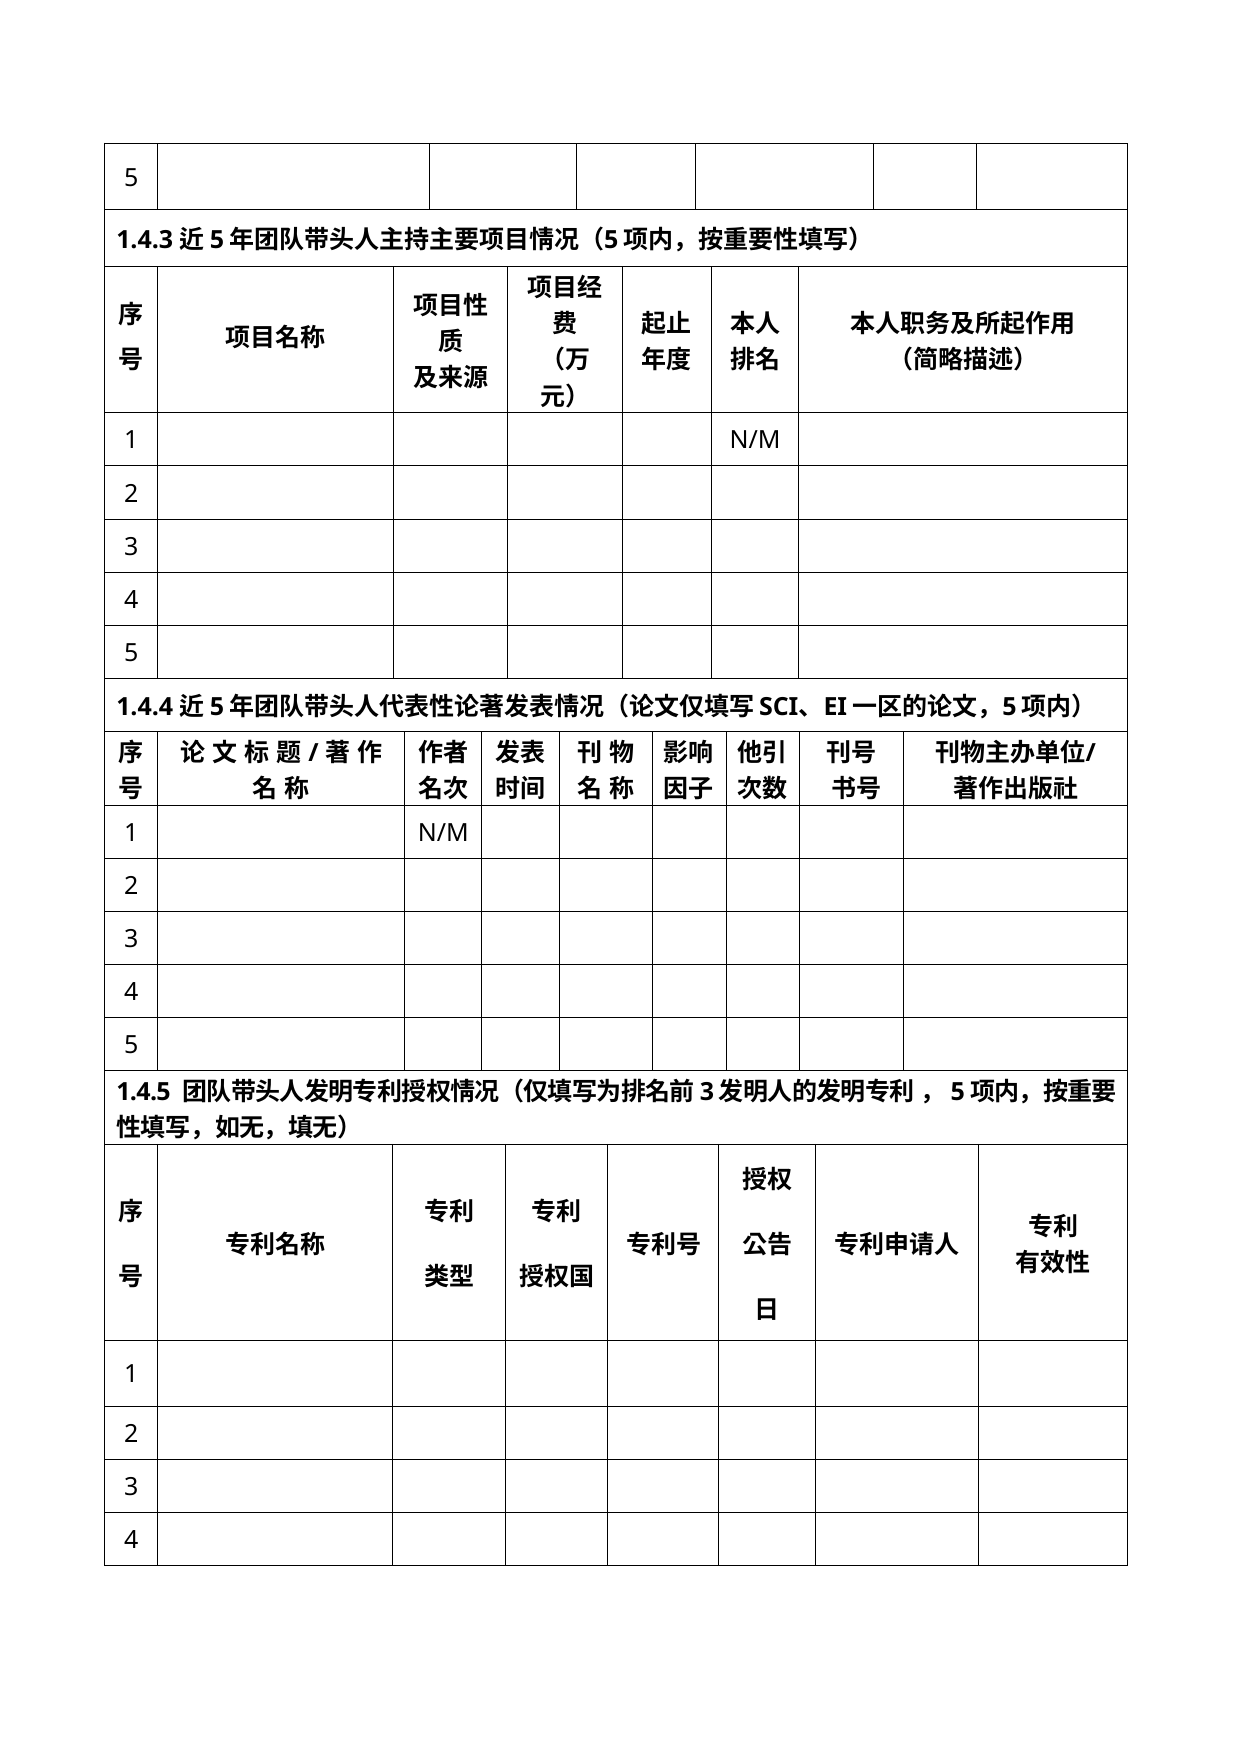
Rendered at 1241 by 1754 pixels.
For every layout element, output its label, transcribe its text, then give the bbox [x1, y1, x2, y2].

table_cell [979, 1341, 1127, 1406]
table_cell [799, 413, 1127, 465]
table_cell [158, 1018, 404, 1070]
table_cell [800, 1018, 903, 1070]
table_cell [623, 520, 711, 572]
table_cell [712, 466, 798, 518]
table_cell 2 [105, 1407, 157, 1459]
table_cell [979, 1407, 1127, 1459]
table_cell 3 [105, 520, 157, 572]
table_cell [393, 1513, 505, 1565]
table_cell [977, 144, 1127, 209]
table_cell [727, 1018, 799, 1070]
table_cell [560, 965, 652, 1017]
table_cell [158, 965, 404, 1017]
table_cell 发表时间 [482, 732, 559, 804]
table_cell [727, 806, 799, 858]
table_cell [799, 520, 1127, 572]
table_cell [506, 1341, 607, 1406]
table_cell [393, 1407, 505, 1459]
table_cell [799, 573, 1127, 625]
table_cell [696, 144, 873, 209]
table_cell 刊物主办单位/ 著作出版社 [904, 732, 1127, 804]
table_cell 序号 [105, 267, 157, 412]
table_cell [608, 1341, 718, 1406]
table_cell [800, 965, 903, 1017]
table_cell [727, 912, 799, 964]
table_cell [712, 626, 798, 678]
table_cell [874, 144, 976, 209]
table_cell [577, 144, 695, 209]
table_cell [979, 1513, 1127, 1565]
table_cell [158, 573, 393, 625]
table_cell 影响因子 [653, 732, 726, 804]
table_cell [560, 912, 652, 964]
table_cell [904, 965, 1127, 1017]
table_cell 2 [105, 859, 157, 911]
table_cell 3 [105, 912, 157, 964]
table_cell [904, 859, 1127, 911]
table_cell [158, 520, 393, 572]
table_cell [623, 413, 711, 465]
table_cell [560, 806, 652, 858]
table_cell [394, 573, 507, 625]
table_cell [800, 859, 903, 911]
table_cell 专利申请人 [816, 1145, 978, 1340]
table_cell [405, 1018, 481, 1070]
table_cell 序号 [105, 732, 157, 804]
table_cell 本人 排名 [712, 267, 798, 412]
table_cell [653, 912, 726, 964]
table_cell [158, 413, 393, 465]
table_cell [623, 626, 711, 678]
table_cell [506, 1460, 607, 1512]
table_cell [405, 859, 481, 911]
table_cell [394, 626, 507, 678]
table_cell [158, 859, 404, 911]
table_cell 项目经费 （万元） [508, 267, 622, 412]
table_cell [158, 912, 404, 964]
table_cell [394, 520, 507, 572]
table_cell [508, 520, 622, 572]
table_cell 授权 公告日 [719, 1145, 815, 1340]
table_cell [816, 1407, 978, 1459]
table_cell 刊 物 名 称 [560, 732, 652, 804]
table_cell 1.4.3 近5年团队带头人主持主要项目情况（5项内，按重要性填写） [105, 210, 1127, 266]
table_cell 专利名称 [158, 1145, 392, 1340]
table_cell [712, 520, 798, 572]
table_cell [719, 1513, 815, 1565]
table_cell [158, 626, 393, 678]
table_cell [712, 573, 798, 625]
table_cell [508, 626, 622, 678]
table_cell [904, 1018, 1127, 1070]
table_cell 项目名称 [158, 267, 393, 412]
table_cell 刊号 书号 [800, 732, 903, 804]
table_cell 5 [105, 144, 157, 209]
table_cell [158, 1341, 392, 1406]
table_cell 1 [105, 806, 157, 858]
table_cell 3 [105, 1460, 157, 1512]
table_cell [482, 912, 559, 964]
table_cell [158, 466, 393, 518]
table_cell [816, 1513, 978, 1565]
table_cell 专利 有效性 [979, 1145, 1127, 1340]
table_cell 5 [105, 626, 157, 678]
table_cell [394, 413, 507, 465]
table_cell [158, 144, 429, 209]
table_cell [653, 806, 726, 858]
table_cell [904, 806, 1127, 858]
table_cell 论 文 标 题 / 著 作 名 称 [158, 732, 404, 804]
table_cell [816, 1341, 978, 1406]
table_cell 4 [105, 573, 157, 625]
table_cell [482, 859, 559, 911]
table_cell [816, 1460, 978, 1512]
table_cell [623, 466, 711, 518]
table_cell [430, 144, 576, 209]
table_cell [158, 1407, 392, 1459]
table_cell [405, 912, 481, 964]
table_cell N/M [405, 806, 481, 858]
table_cell [158, 806, 404, 858]
table_cell 序号 [105, 1145, 157, 1340]
table_cell [799, 466, 1127, 518]
table_cell [800, 806, 903, 858]
table_cell 1 [105, 413, 157, 465]
table_cell [393, 1341, 505, 1406]
table_cell 起止 年度 [623, 267, 711, 412]
table_cell [506, 1513, 607, 1565]
table_cell [653, 1018, 726, 1070]
table_cell [508, 413, 622, 465]
table_cell 项目性质 及来源 [394, 267, 507, 412]
table_cell [394, 466, 507, 518]
table_cell 本人职务及所起作用 （简略描述） [799, 267, 1127, 412]
table_cell [653, 859, 726, 911]
table_cell 专利号 [608, 1145, 718, 1340]
table_cell [508, 573, 622, 625]
table_cell [719, 1407, 815, 1459]
table_cell 5 [105, 1018, 157, 1070]
table_cell [482, 806, 559, 858]
table_cell 专利 授权国 [506, 1145, 607, 1340]
table_cell 1 [105, 1341, 157, 1406]
table_cell 专利 类型 [393, 1145, 505, 1340]
table_cell [608, 1460, 718, 1512]
table_cell [393, 1460, 505, 1512]
table_cell N/M [712, 413, 798, 465]
table_cell [623, 573, 711, 625]
table_cell 1.4.5 团队带头人发明专利授权情况（仅填写为排名前3发明人的发明专利，5项内，按重要性填写，如无，填无） [105, 1071, 1127, 1144]
table_cell [482, 1018, 559, 1070]
table_cell [799, 626, 1127, 678]
table_cell [405, 965, 481, 1017]
table_cell 他引次数 [727, 732, 799, 804]
table_cell [727, 965, 799, 1017]
table_cell [979, 1460, 1127, 1512]
table_cell 4 [105, 1513, 157, 1565]
table_cell [560, 859, 652, 911]
table_cell [904, 912, 1127, 964]
table_cell 作者 名次 [405, 732, 481, 804]
table_cell [508, 466, 622, 518]
table_cell [506, 1407, 607, 1459]
table_cell [727, 859, 799, 911]
table_cell [608, 1407, 718, 1459]
table_cell [653, 965, 726, 1017]
table_cell [158, 1460, 392, 1512]
table_cell [158, 1513, 392, 1565]
table_cell 4 [105, 965, 157, 1017]
table_cell 1.4.4 近5年团队带头人代表性论著发表情况（论文仅填写SCI、EI一区的论文，5项内） [105, 679, 1127, 731]
table_cell [719, 1341, 815, 1406]
table_cell 2 [105, 466, 157, 518]
table_cell [800, 912, 903, 964]
table_cell [560, 1018, 652, 1070]
table_cell [719, 1460, 815, 1512]
table_cell [482, 965, 559, 1017]
table_cell [608, 1513, 718, 1565]
